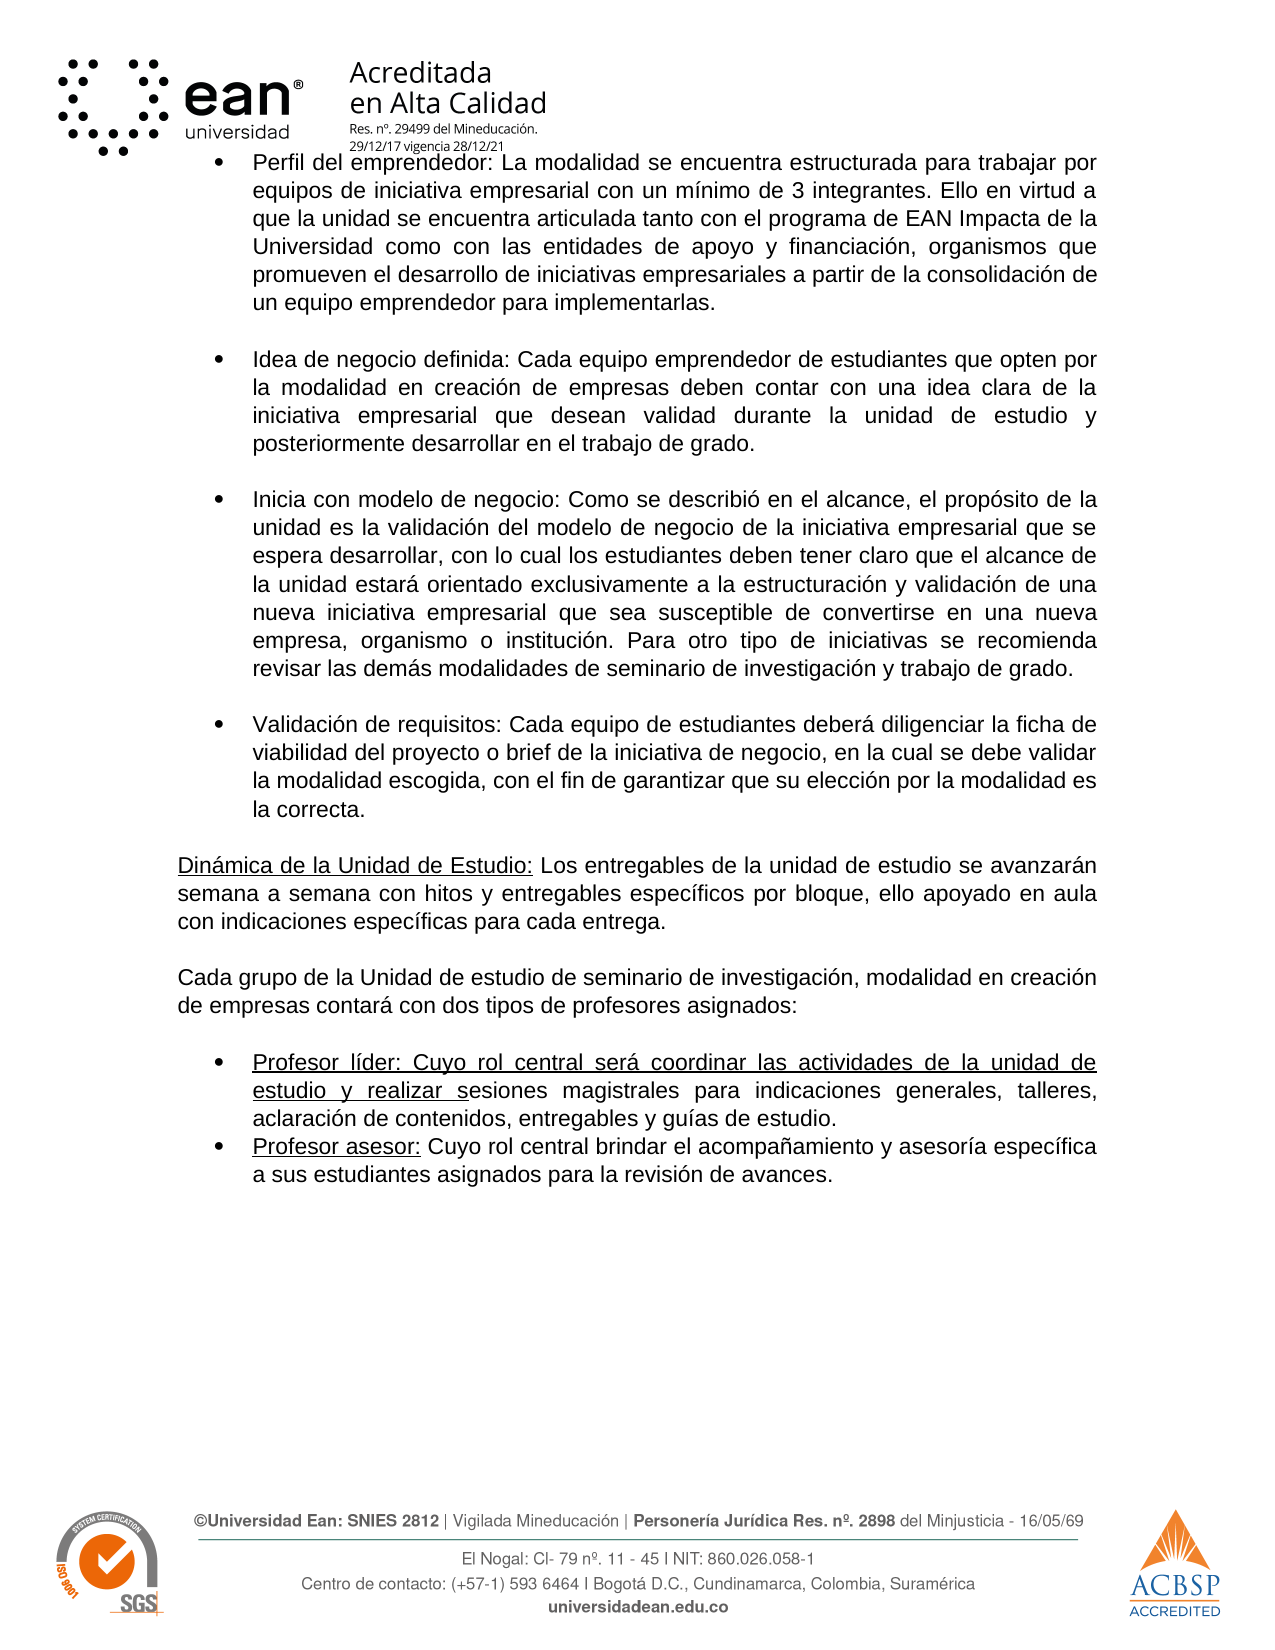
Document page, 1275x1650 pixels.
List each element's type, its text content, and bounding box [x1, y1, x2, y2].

list Profesor líder: Cuyo rol central será coordinar las actividades de la unidad de estudio y realizar sesiones magistrales para indicaciones generales, talleres, aclaración de contenidos, entregables y guías de estudio. [215, 1048, 1098, 1132]
text Cada grupo de la Unidad de estudio de seminario de investigación, modalidad en creación de empresas contará con dos tipos de profesores asignados: [177, 963, 1098, 1019]
list Validación de requisitos: Cada equipo de estudiantes deberá diligenciar la ficha de viabilidad del proyecto o brief de la iniciativa de negocio, en la cual se debe validar la modalidad escogida, con el fin de garantizar que su elección por la modalidad es la correcta. [215, 710, 1098, 823]
picture [0, 1468, 1275, 1650]
list Inicia con modelo de negocio: Como se describió en el alcance, el propósito de la unidad es la validación del modelo de negocio de la iniciativa empresarial que se espera desarrollar, con lo cual los estudiantes deben tener claro que el alcance de la unidad estará orientado exclusivamente a la estructuración y validación de una nueva iniciativa empresarial que sea susceptible de convertirse en una nueva empresa, organismo o institución. Para otro tipo de iniciativas se recomienda revisar las demás modalidades de seminario de investigación y trabajo de grado. [215, 485, 1098, 682]
text Dinámica de la Unidad de Estudio: Los entregables de la unidad de estudio se avanzarán semana a semana con hitos y entregables específicos por bloque, ello apoyado en aula con indicaciones específicas para cada entrega. [177, 851, 1098, 935]
list Perfil del emprendedor: La modalidad se encuentra estructurada para trabajar por equipos de iniciativa empresarial con un mínimo de 3 integrantes. Ello en virtud a que la unidad se encuentra articulada tanto con el programa de EAN Impacta de la Universidad como con las entidades de apoyo y financiación, organismos que promueven el desarrollo de iniciativas empresariales a partir de la consolidación de un equipo emprendedor para implementarlas. [215, 148, 1098, 316]
list Idea de negocio definida: Cada equipo emprendedor de estudiantes que opten por la modalidad en creación de empresas deben contar con una idea clara de la iniciativa empresarial que desean validad durante la unidad de estudio y posteriormente desarrollar en el trabajo de grado. [215, 344, 1098, 457]
list Profesor asesor: Cuyo rol central brindar el acompañamiento y asesoría específica a sus estudiantes asignados para la revisión de avances. [215, 1132, 1098, 1188]
picture [0, 25, 1275, 197]
